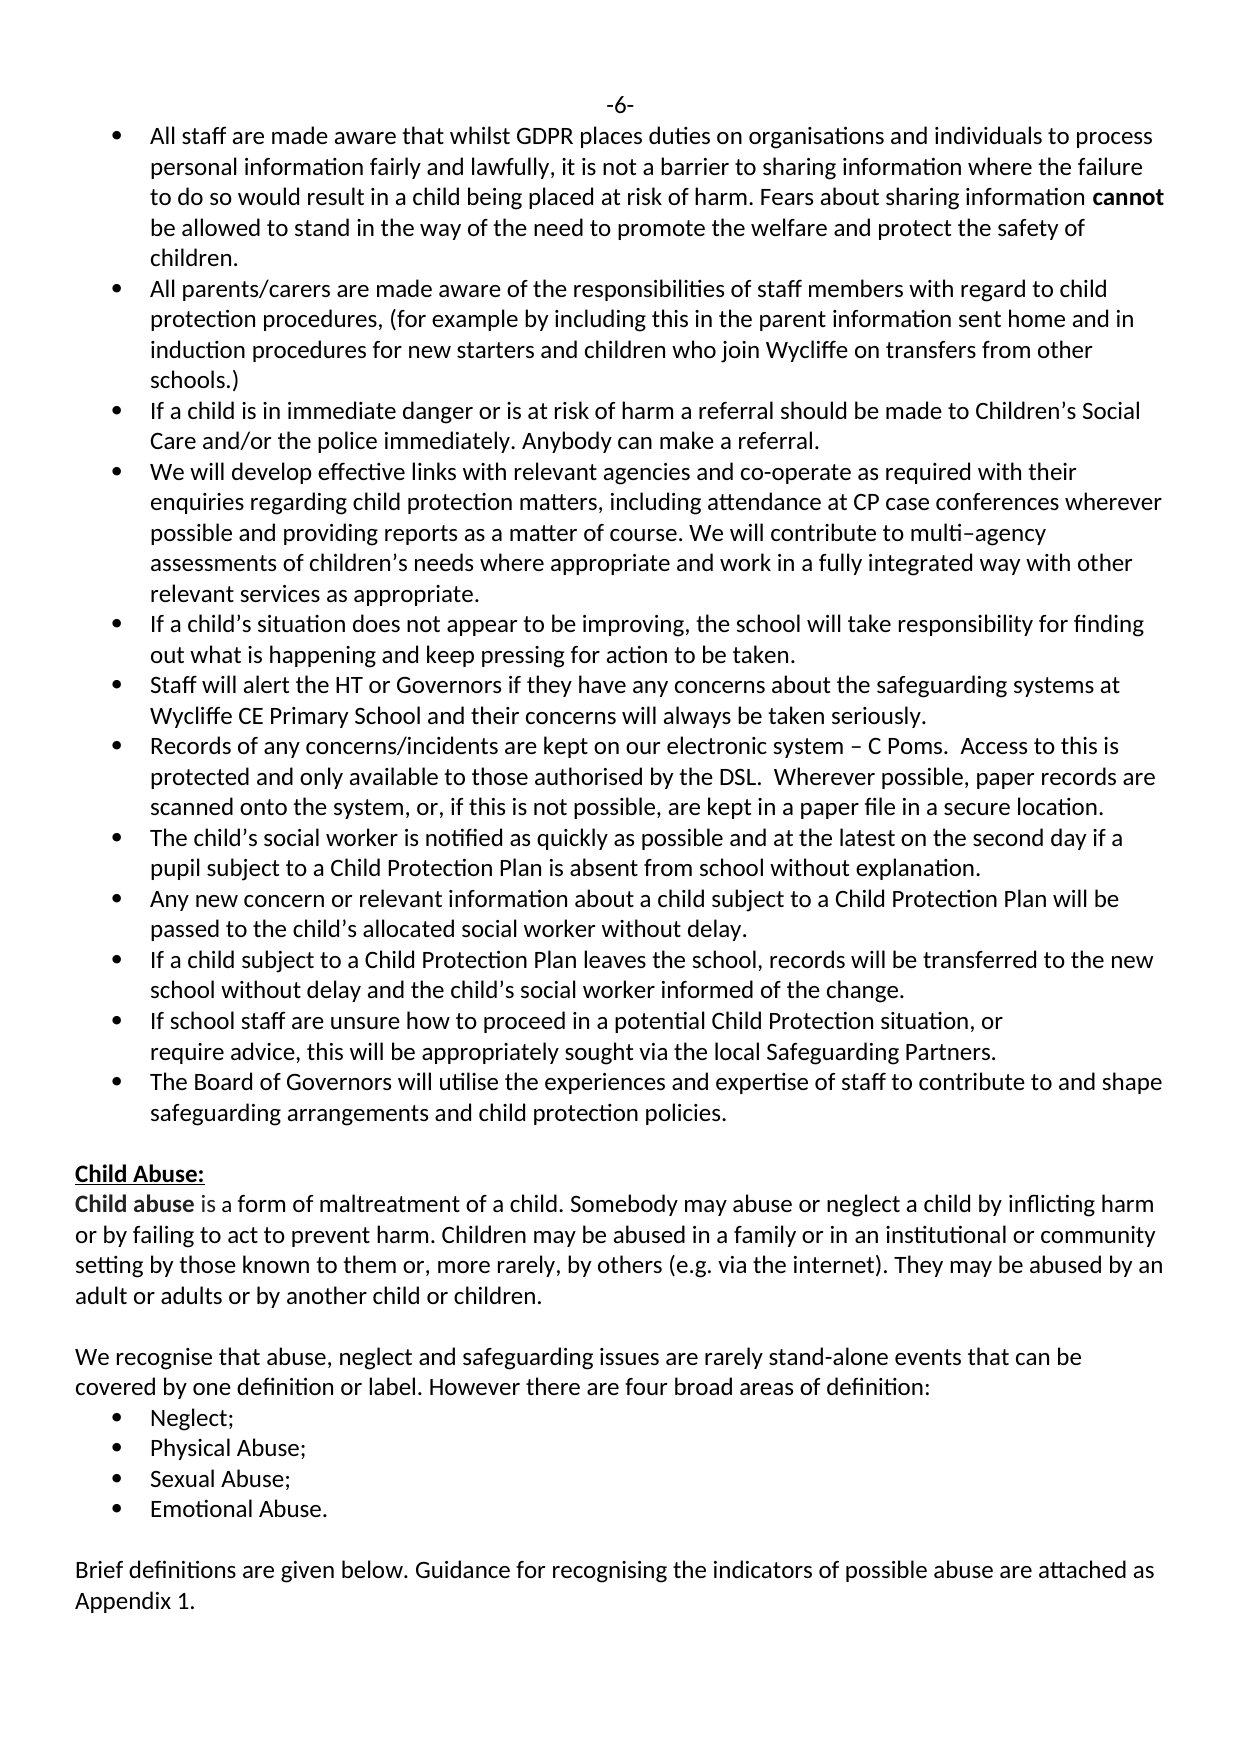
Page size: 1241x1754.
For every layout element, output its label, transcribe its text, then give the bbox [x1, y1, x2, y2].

list Sexual Abuse; [112, 1463, 1165, 1493]
list Any new concern or relevant information about a child subject to a Child Protection Plan will be passed to the child’s allocated social worker without delay. [112, 883, 1165, 944]
list All parents/carers are made aware of the responsibilities of staff members with regard to child protection procedures, (for example by including this in the parent information sent home and in induction procedures for new starters and children who join Wycliffe on transfers from other schools.) [112, 273, 1165, 395]
list The child’s social worker is notified as quickly as possible and at the latest on the second day if a pupil subject to a Child Protection Plan is absent from school without explanation. [112, 822, 1165, 883]
list Emotional Abuse. [112, 1493, 1165, 1524]
text -6- [75, 89, 1165, 120]
list Neglect; [112, 1402, 1165, 1432]
list Physical Abuse; [112, 1432, 1165, 1463]
list We will develop effective links with relevant agencies and co-operate as required with their enquiries regarding child protection matters, including attendance at CP case conferences wherever possible and providing reports as a matter of course. We will contribute to multi–agency assessments of children’s needs where appropriate and work in a fully integrated way with other relevant services as appropriate. [112, 456, 1165, 608]
text We recognise that abuse, neglect and safeguarding issues are rarely stand-alone events that can be covered by one definition or label. However there are four broad areas of definition: [75, 1341, 1165, 1402]
list require advice, this will be appropriately sought via the local Safeguarding Partners. [150, 1036, 1165, 1066]
text Child Abuse: [75, 1158, 1165, 1188]
list If a child subject to a Child Protection Plan leaves the school, records will be transferred to the new school without delay and the child’s social worker informed of the change. [112, 944, 1165, 1005]
text Child abuse is a form of maltreatment of a child. Somebody may abuse or neglect a child by inflicting harm or by failing to act to prevent harm. Children may be abused in a family or in an institutional or community setting by those known to them or, more rarely, by others (e.g. via the internet). They may be abused by an adult or adults or by another child or children. [75, 1188, 1165, 1310]
list If school staff are unsure how to proceed in a potential Child Protection situation, or [112, 1005, 1165, 1036]
list Records of any concerns/incidents are kept on our electronic system – C Poms. Access to this is protected and only available to those authorised by the DSL. Wherever possible, paper records are scanned onto the system, or, if this is not possible, are kept in a paper file in a secure location. [112, 731, 1165, 822]
text Brief definitions are given below. Guidance for recognising the indicators of possible abuse are attached as Appendix 1. [75, 1554, 1165, 1616]
list Staff will alert the HT or Governors if they have any concerns about the safeguarding systems at Wycliffe CE Primary School and their concerns will always be taken seriously. [112, 669, 1165, 731]
list If a child is in immediate danger or is at risk of harm a referral should be made to Children’s Social Care and/or the police immediately. Anybody can make a referral. [112, 395, 1165, 456]
list The Board of Governors will utilise the experiences and expertise of staff to contribute to and shape safeguarding arrangements and child protection policies. [112, 1066, 1165, 1127]
list If a child’s situation does not appear to be improving, the school will take responsibility for finding out what is happening and keep pressing for action to be taken. [112, 608, 1165, 669]
list All staff are made aware that whilst GDPR places duties on organisations and individuals to process personal information fairly and lawfully, it is not a barrier to sharing information where the failure to do so would result in a child being placed at risk of harm. Fears about sharing information cannot be allowed to stand in the way of the need to promote the welfare and protect the safety of children. [112, 120, 1165, 273]
